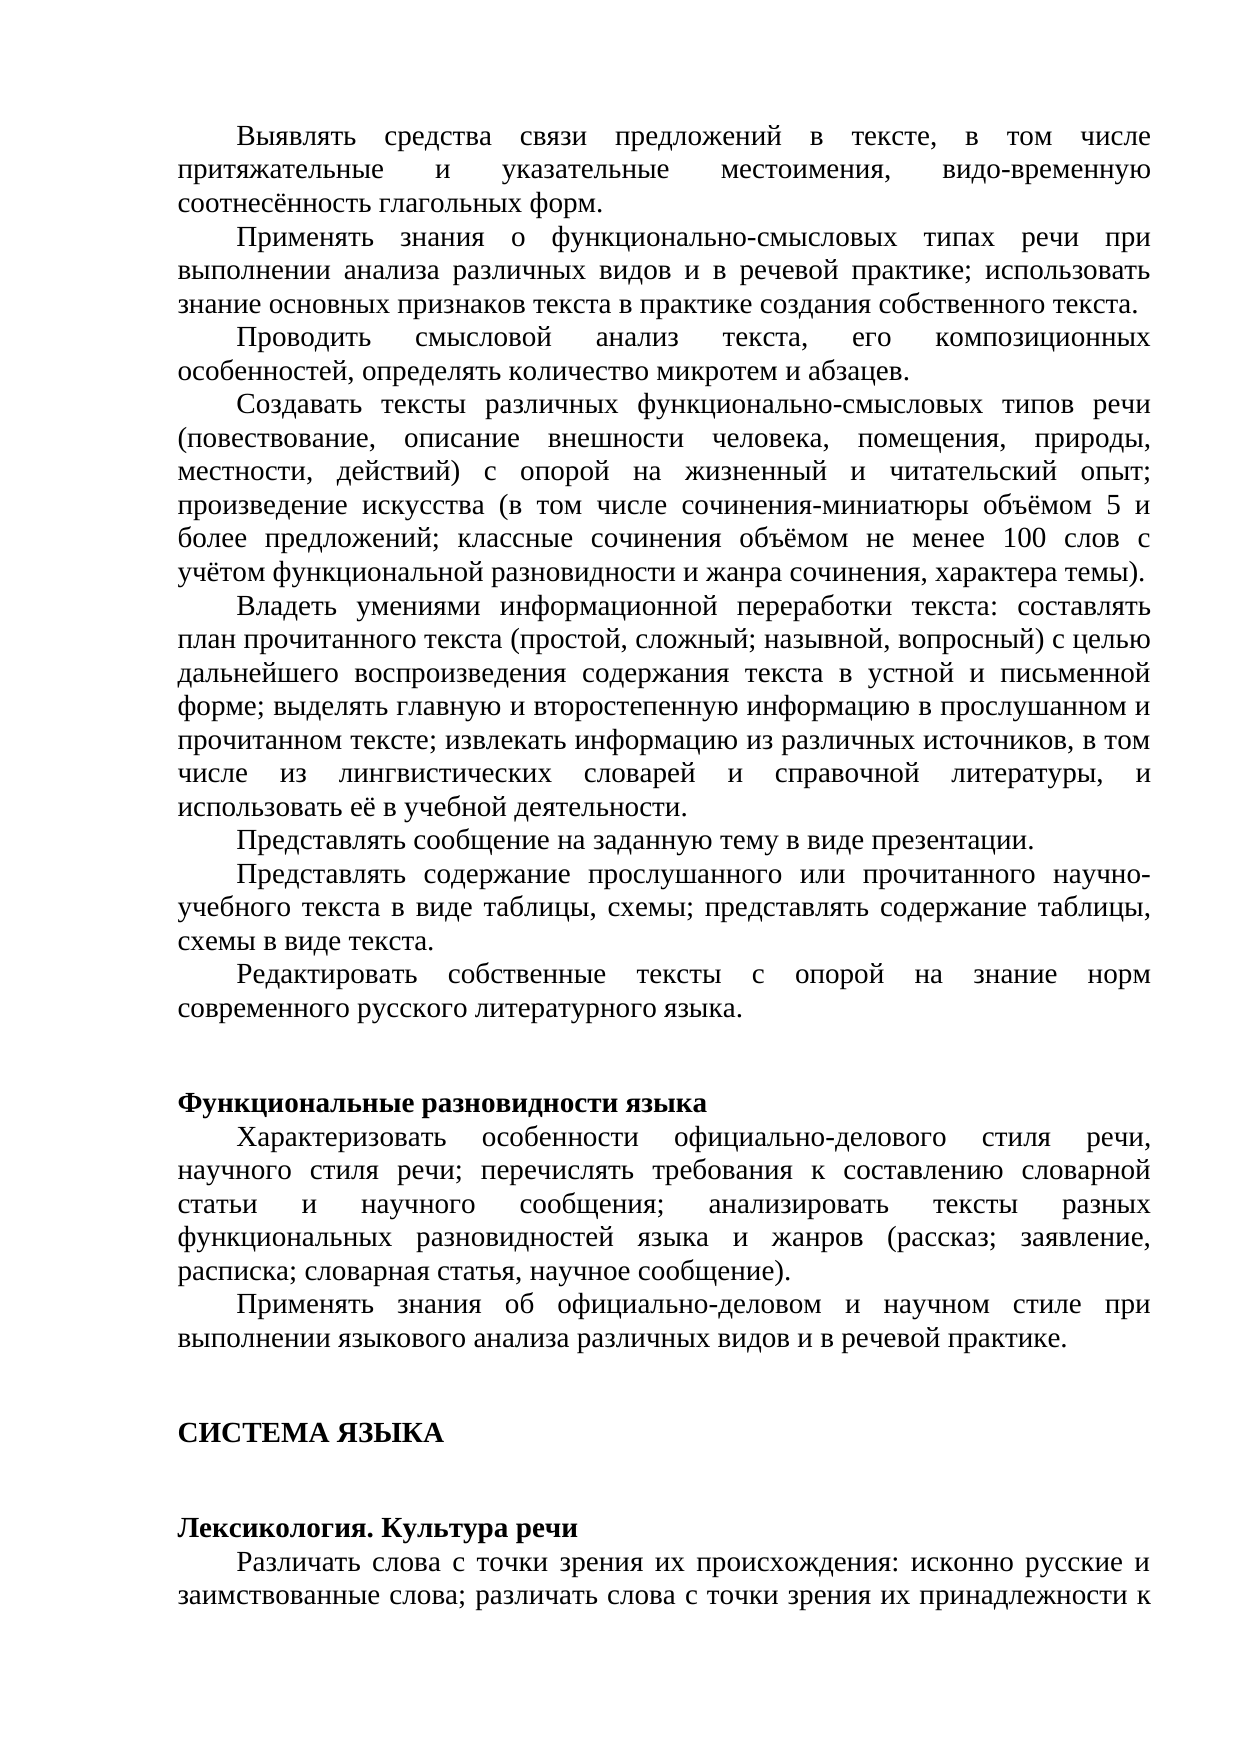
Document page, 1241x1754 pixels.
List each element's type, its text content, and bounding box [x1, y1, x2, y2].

text Представлять сообщение на заданную тему в виде презентации. [177, 822, 1152, 856]
text Функциональные разновидности языка [177, 1085, 1152, 1119]
text Проводить смысловой анализ текста, его композиционных особенностей, определять количество микротем и абзацев. [177, 319, 1152, 386]
text Редактировать собственные тексты с опорой на знание норм современного русского литературного языка. [177, 957, 1152, 1024]
text Характеризовать особенности официально-делового стиля речи, научного стиля речи; перечислять требования к составлению словарной статьи и научного сообщения; анализировать тексты разных функциональных разновидностей языка и жанров (рассказ; заявление, расписка; словарная статья, научное сообщение). [177, 1119, 1152, 1287]
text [177, 1544, 1152, 1611]
text Лексикология. Культура речи [177, 1510, 1152, 1544]
text Владеть умениями информационной переработки текста: составлять план прочитанного текста (простой, сложный; назывной, вопросный) с целью дальнейшего воспроизведения содержания текста в устной и письменной форме; выделять главную и второстепенную информацию в прослушанном и прочитанном тексте; извлекать информацию из различных источников, в том числе из лингвистических словарей и справочной литературы, и использовать её в учебной деятельности. [177, 588, 1152, 822]
text Применять знания об официально-деловом и научном стиле при выполнении языкового анализа различных видов и в речевой практике. [177, 1287, 1152, 1354]
text Представлять содержание прослушанного или прочитанного научно-учебного текста в виде таблицы, схемы; представлять содержание таблицы, схемы в виде текста. [177, 856, 1152, 957]
text Выявлять средства связи предложений в тексте, в том числе притяжательные и указательные местоимения, видо-временную соотнесённость глагольных форм. [177, 118, 1152, 219]
text Создавать тексты различных функционально-смысловых типов речи (повествование, описание внешности человека, помещения, природы, местности, действий) с опорой на жизненный и читательский опыт; произведение искусства (в том числе сочинения-миниатюры объёмом 5 и более предложений; классные сочинения объёмом не менее 100 слов с учётом функциональной разновидности и жанра сочинения, характера темы). [177, 386, 1152, 588]
text Применять знания о функционально-смысловых типах речи при выполнении анализа различных видов и в речевой практике; использовать знание основных признаков текста в практике создания собственного текста. [177, 219, 1152, 319]
text СИСТЕМА ЯЗЫКА [177, 1415, 1152, 1449]
